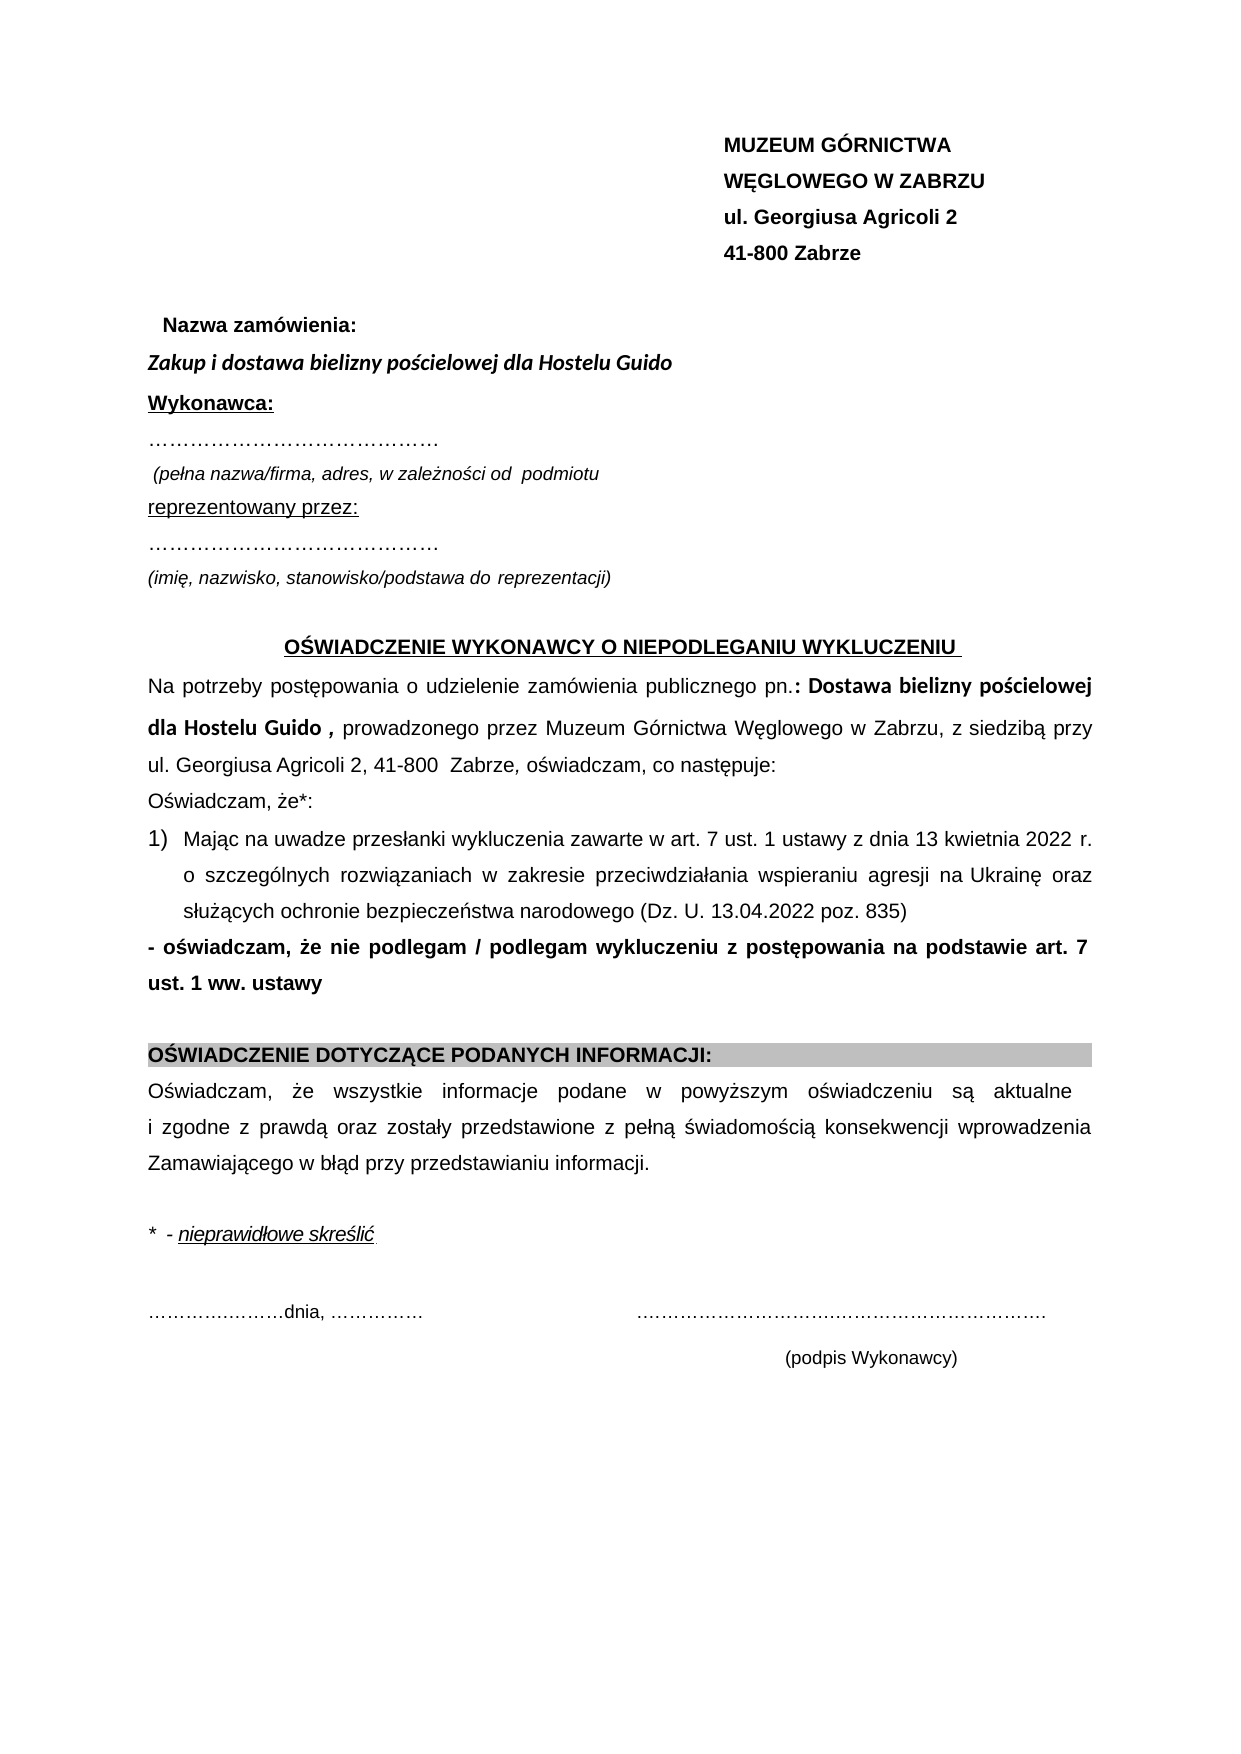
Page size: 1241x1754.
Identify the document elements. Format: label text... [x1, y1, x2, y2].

text Na potrzeby postępowania o udzielenie zamówienia publicznego pn.: Dostawa bielizny pościelowej dla Hostelu Guido , prowadzonego przez Muzeum Górnictwa Węglowego w Zabrzu, z siedzibą przy ul. Georgiusa Agricoli 2, 41-800 Zabrze, oświadczam, co następuje: [148, 671, 1092, 777]
text Oświadczam, że*: [148, 789, 1092, 813]
text Nazwa zamówienia: [162, 313, 1092, 337]
text …………………………………… [148, 531, 472, 554]
text Zakup i dostawa bielizny pościelowej dla Hostelu Guido [148, 348, 1092, 377]
text ul. Georgiusa Agricoli 2 [723, 205, 1092, 229]
text * - nieprawidłowe skreślić [148, 1222, 1092, 1246]
list Mając na uwadze przesłanki wykluczenia zawarte w art. 7 ust. 1 ustawy z dnia 13 kwietnia 2022 r. o szczególnych rozwiązaniach w zakresie przeciwdziałania wspieraniu agresji na Ukrainę oraz służących ochronie bezpieczeństwa narodowego (Dz. U. 13.04.2022 poz. 835) [148, 824, 1092, 923]
text 41-800 Zabrze [723, 241, 1092, 265]
text - oświadczam, że nie podlegam / podlegam wykluczeniu z postępowania na podstawie art. 7 ust. 1 ww. ustawy [148, 935, 1089, 995]
text OŚWIADCZENIE DOTYCZĄCE PODANYCH INFORMACJI: [148, 1043, 1092, 1067]
text MUZEUM GÓRNICTWA WĘGLOWEGO W ZABRZU [723, 133, 1092, 193]
text ………….………dnia, …………… .………………………….……………………………. [148, 1301, 1092, 1323]
text Wykonawca: [148, 391, 1092, 414]
text …………………………………… [148, 426, 472, 450]
text (imię, nazwisko, stanowisko/podstawa do reprezentacji) [148, 567, 694, 588]
text (podpis Wykonawcy) [650, 1347, 1092, 1368]
text OŚWIADCZENIE WYKONAWCY O NIEPODLEGANIU WYKLUCZENIU [148, 635, 1092, 659]
text reprezentowany przez: [148, 495, 1092, 519]
text (pełna nazwa/firma, adres, w zależności od podmiotu [148, 462, 901, 484]
text Oświadczam, że wszystkie informacje podane w powyższym oświadczeniu są aktualne i zgodne z prawdą oraz zostały przedstawione z pełną świadomością konsekwencji wprowadzenia Zamawiającego w błąd przy przedstawianiu informacji. [148, 1078, 1092, 1174]
